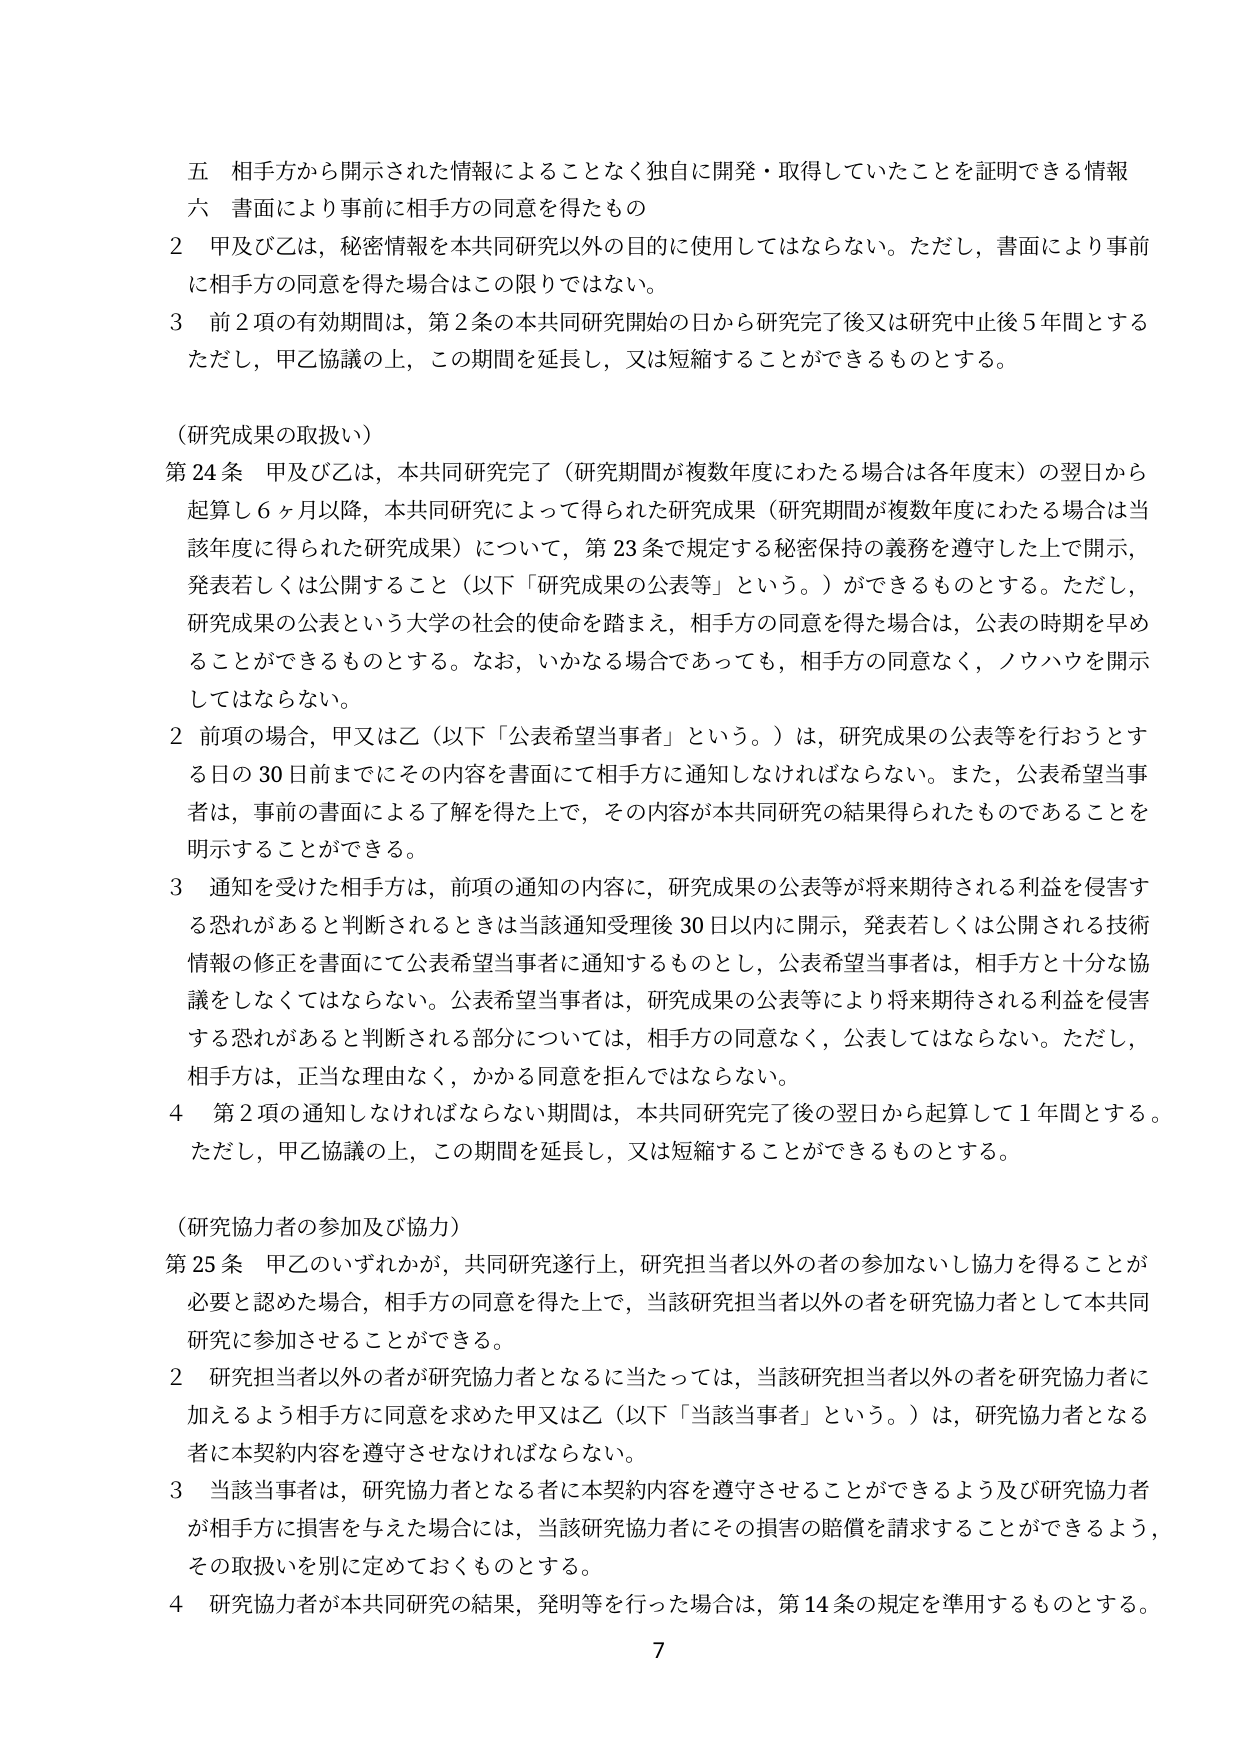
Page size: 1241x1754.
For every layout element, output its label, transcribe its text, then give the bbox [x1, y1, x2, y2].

text 五 相手方から開示された情報によることなく独自に開発・取得していたことを証明できる情報 [165, 148, 1152, 185]
text ２ 甲及び乙は，秘密情報を本共同研究以外の目的に使用してはならない。ただし，書面により事前に相手方の同意を得た場合はこの限りではない。 [165, 223, 1152, 298]
text ２ 研究担当者以外の者が研究協力者となるに当たっては，当該研究担当者以外の者を研究協力者に加えるよう相手方に同意を求めた甲又は乙（以下「当該当事者」という。）は，研究協力者となる者に本契約内容を遵守させなければならない。 [165, 1354, 1152, 1467]
text ４ 研究協力者が本共同研究の結果，発明等を行った場合は，第14条の規定を準用するものとする。 [165, 1581, 1152, 1618]
text ２ 前項の場合，甲又は乙（以下「公表希望当事者」という。）は，研究成果の公表等を行おうとする日の30日前までにその内容を書面にて相手方に通知しなければならない。また，公表希望当事者は，事前の書面による了解を得た上で，その内容が本共同研究の結果得られたものであることを明示することができる。 [165, 713, 1152, 864]
text 第24条 甲及び乙は，本共同研究完了（研究期間が複数年度にわたる場合は各年度末）の翌日から起算し６ヶ月以降，本共同研究によって得られた研究成果（研究期間が複数年度にわたる場合は当該年度に得られた研究成果）について，第23条で規定する秘密保持の義務を遵守した上で開示，発表若しくは公開すること（以下「研究成果の公表等」という。）ができるものとする。ただし，研究成果の公表という大学の社会的使命を踏まえ，相手方の同意を得た場合は，公表の時期を早めることができるものとする。なお，いかなる場合であっても，相手方の同意なく，ノウハウを開示してはならない。 [165, 449, 1152, 713]
text （研究協力者の参加及び協力） [165, 1203, 1152, 1241]
text ３ 当該当事者は，研究協力者となる者に本契約内容を遵守させることができるよう及び研究協力者が相手方に損害を与えた場合には，当該研究協力者にその損害の賠償を請求することができるよう，その取扱いを別に定めておくものとする。 [165, 1467, 1152, 1581]
text ４ 第２項の通知しなければならない期間は，本共同研究完了後の翌日から起算して１年間とする。ただし，甲乙協議の上，この期間を延長し，又は短縮することができるものとする。 [165, 1090, 1152, 1166]
text ３ 前２項の有効期間は，第２条の本共同研究開始の日から研究完了後又は研究中止後５年間とする。ただし，甲乙協議の上，この期間を延長し，又は短縮することができるものとする。 [165, 298, 1152, 374]
text ３ 通知を受けた相手方は，前項の通知の内容に，研究成果の公表等が将来期待される利益を侵害する恐れがあると判断されるときは当該通知受理後30日以内に開示，発表若しくは公開される技術情報の修正を書面にて公表希望当事者に通知するものとし，公表希望当事者は，相手方と十分な協議をしなくてはならない。公表希望当事者は，研究成果の公表等により将来期待される利益を侵害する恐れがあると判断される部分については，相手方の同意なく，公表してはならない。ただし，相手方は，正当な理由なく，かかる同意を拒んではならない。 [165, 864, 1152, 1090]
text 第25条 甲乙のいずれかが，共同研究遂行上，研究担当者以外の者の参加ないし協力を得ることが必要と認めた場合，相手方の同意を得た上で，当該研究担当者以外の者を研究協力者として本共同研究に参加させることができる。 [165, 1241, 1152, 1354]
text 六 書面により事前に相手方の同意を得たもの [165, 185, 1152, 223]
text （研究成果の取扱い） [165, 412, 1152, 449]
